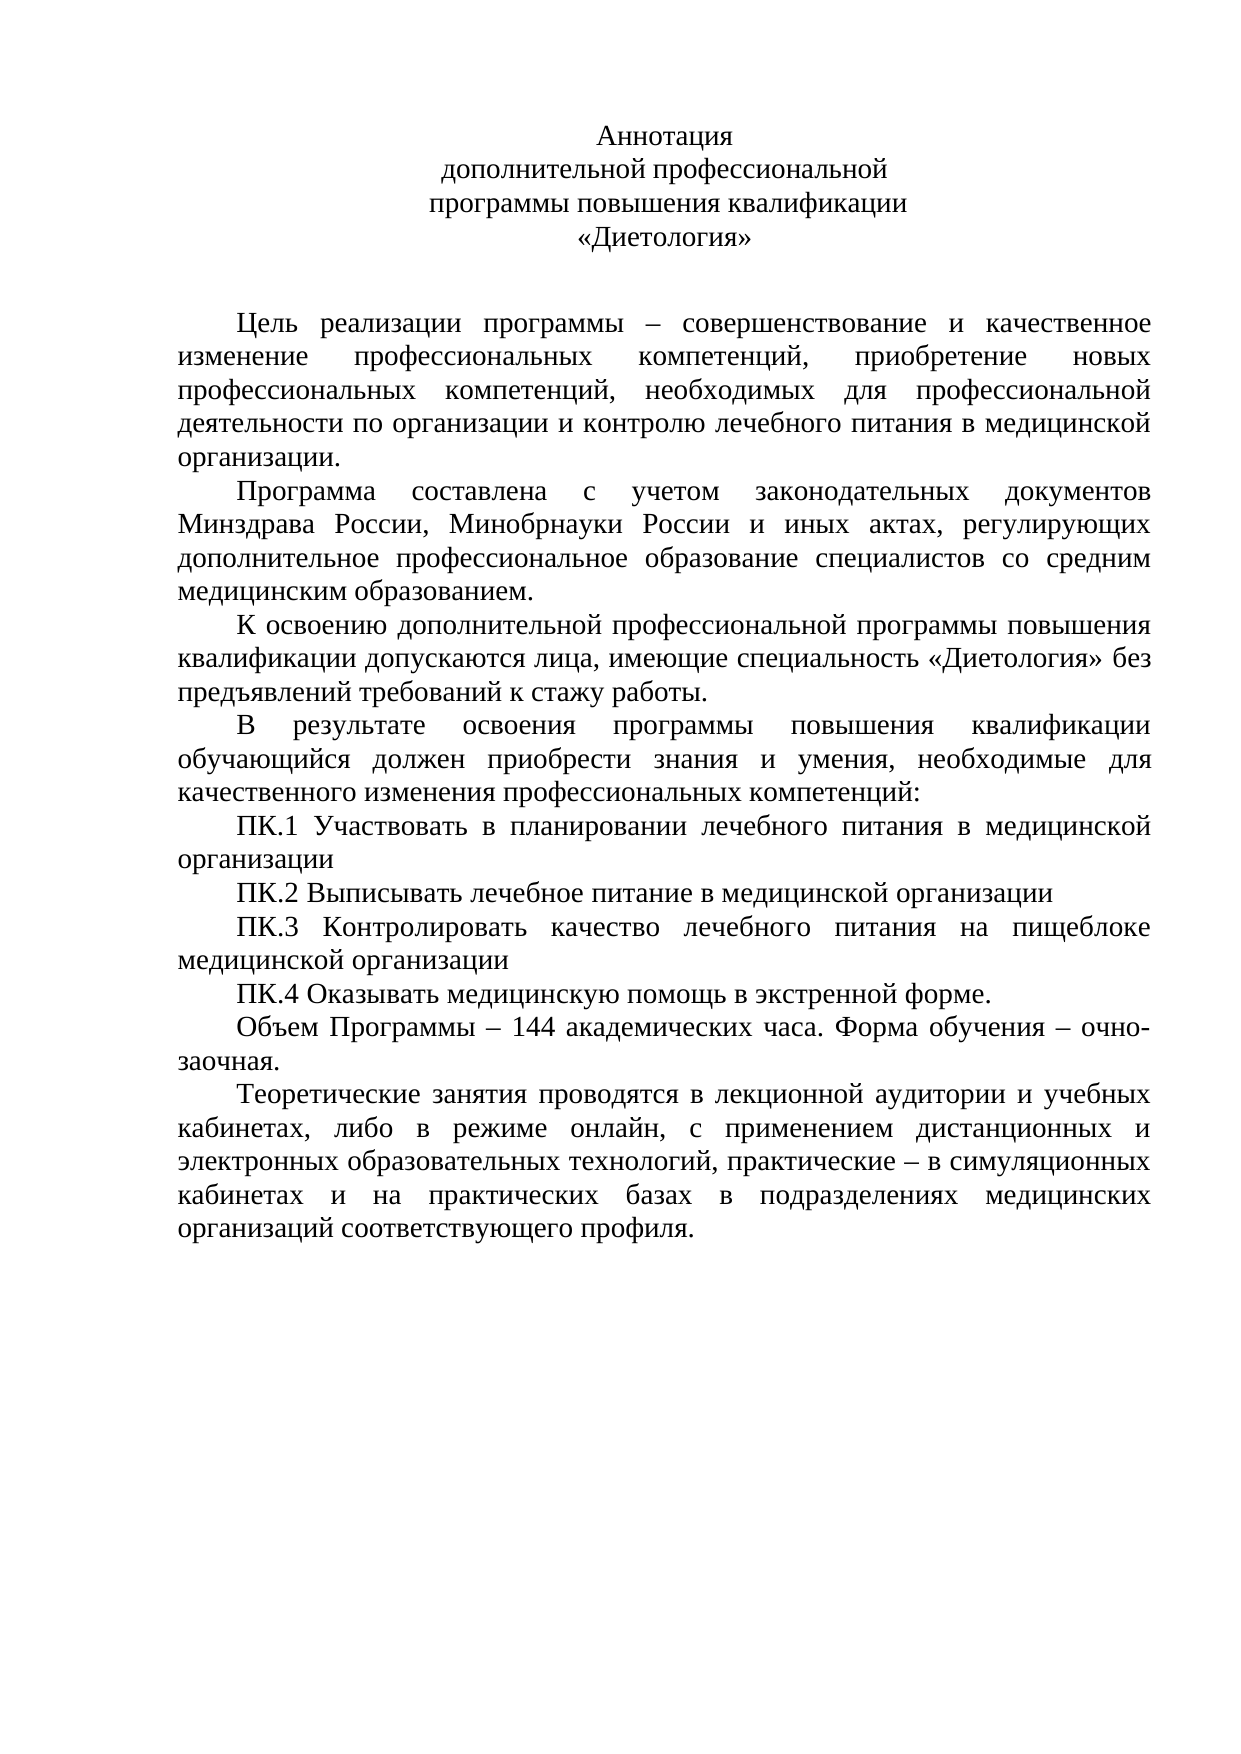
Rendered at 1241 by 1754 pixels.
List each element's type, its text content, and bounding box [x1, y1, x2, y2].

text Теоретические занятия проводятся в лекционной аудитории и учебных кабинетах, либо в режиме онлайн, с применением дистанционных и электронных образовательных технологий, практические – в симуляционных кабинетах и на практических базах в подразделениях медицинских организаций соответствующего профиля. [177, 1076, 1152, 1244]
text ПК.1 Участвовать в планировании лечебного питания в медицинской организации [177, 808, 1152, 875]
text Объем Программы – 144 академических часа. Форма обучения – очно-заочная. [177, 1009, 1152, 1076]
text К освоению дополнительной профессиональной программы повышения квалификации допускаются лица, имеющие специальность «Диетология» без предъявлений требований к стажу работы. [177, 607, 1152, 707]
text «Диетология» [177, 219, 1152, 252]
text ПК.4 Оказывать медицинскую помощь в экстренной форме. [177, 976, 1152, 1009]
text ПК.3 Контролировать качество лечебного питания на пищеблоке медицинской организации [177, 909, 1152, 976]
text дополнительной профессиональной [177, 152, 1152, 185]
text программы повышения квалификации [177, 185, 1152, 219]
text Программа составлена с учетом законодательных документов Минздрава России, Минобрнауки России и иных актах, регулирующих дополнительное профессиональное образование специалистов со средним медицинским образованием. [177, 473, 1152, 607]
text ПК.2 Выписывать лечебное питание в медицинской организации [177, 875, 1152, 909]
text В результате освоения программы повышения квалификации обучающийся должен приобрести знания и умения, необходимые для качественного изменения профессиональных компетенций: [177, 707, 1152, 808]
text Аннотация [177, 118, 1152, 152]
text Цель реализации программы – совершенствование и качественное изменение профессиональных компетенций, приобретение новых профессиональных компетенций, необходимых для профессиональной деятельности по организации и контролю лечебного питания в медицинской организации. [177, 305, 1152, 473]
